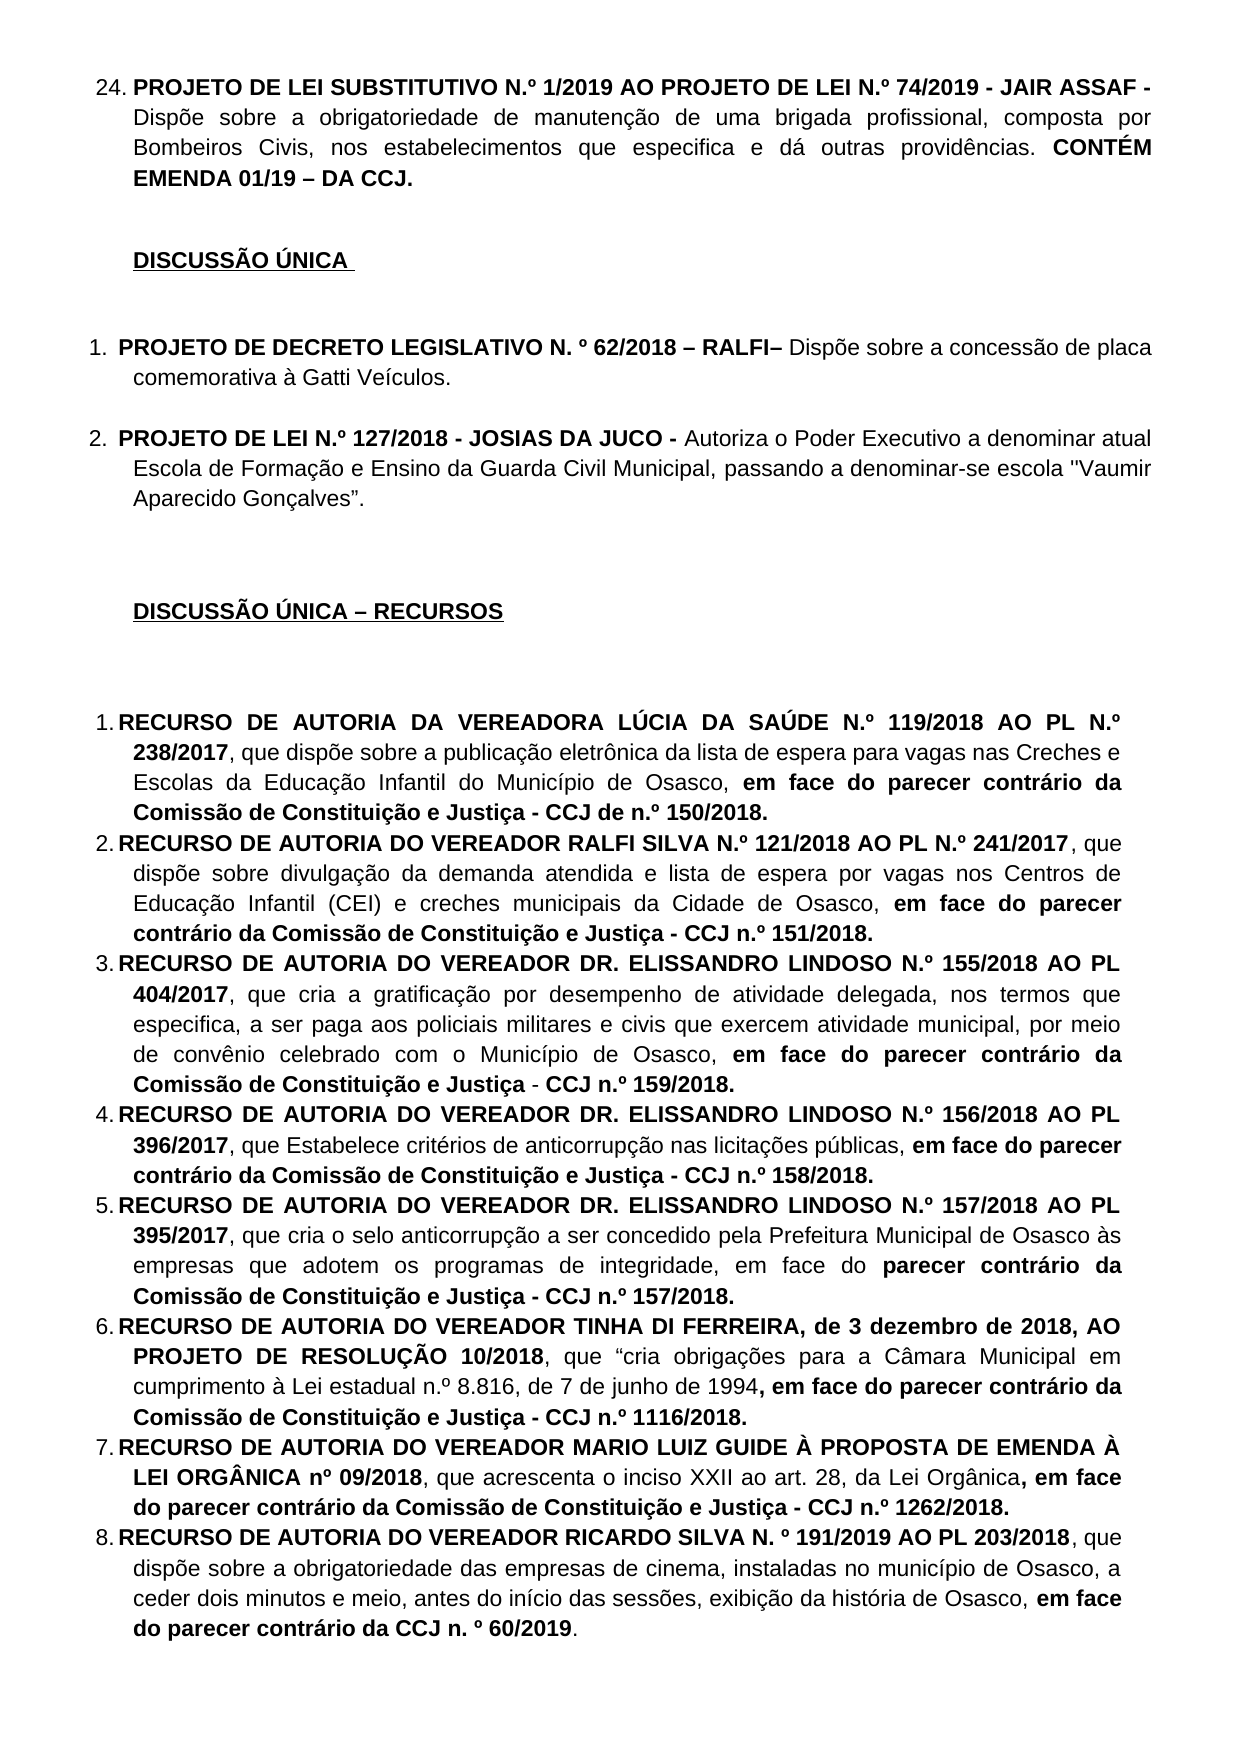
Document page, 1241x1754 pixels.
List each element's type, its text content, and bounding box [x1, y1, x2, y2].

list RECURSO DE AUTORIA DO VEREADOR RALFI SILVA N.º 121/2018 AO PL N.º 241/2017, que dispõe sobre divulgação da demanda atendida e lista de espera por vagas nos Centros de Educação Infantil (CEI) e creches municipais da Cidade de Osasco, em face do parecer contrário da Comissão de Constituição e Justiça - CCJ n.º 151/2018. [95, 829, 1122, 947]
list RECURSO DE AUTORIA DO VEREADOR DR. ELISSANDRO LINDOSO N.º 157/2018 AO PL 395/2017, que cria o selo anticorrupção a ser concedido pela Prefeitura Municipal de Osasco às empresas que adotem os programas de integridade, em face do parecer contrário da Comissão de Constituição e Justiça - CCJ n.º 157/2018. [95, 1192, 1122, 1309]
list Projeto de decreto legislativo n. º 62/2018 – RALFI– Dispõe sobre a concessão de placa comemorativa à Gatti Veículos. [88, 334, 1152, 391]
list RECURSO DE AUTORIA DO VEREADOR TINHA DI FERREIRA, de 3 dezembro de 2018, AO PROJETO DE RESOLUÇÃO 10/2018, que “cria obrigações para a Câmara Municipal em cumprimento à Lei estadual n.º 8.816, de 7 de junho de 1994, em face do parecer contrário da Comissão de Constituição e Justiça - CCJ n.º 1116/2018. [95, 1313, 1122, 1430]
list RECURSO DE AUTORIA DO VEREADOR MARIO LUIZ GUIDE À PROPOSTA DE EMENDA À LEI ORGÂNICA nº 09/2018, que acrescenta o inciso XXII ao art. 28, da Lei Orgânica, em face do parecer contrário da Comissão de Constituição e Justiça - CCJ n.º 1262/2018. [95, 1434, 1122, 1521]
text DISCUSSÃO ÚNICA – RECURSOS [133, 598, 1152, 625]
list RECURSO DE AUTORIA DO VEREADOR RICARDO SILVA N. º 191/2019 AO PL 203/2018, que dispõe sobre a obrigatoriedade das empresas de cinema, instaladas no município de Osasco, a ceder dois minutos e meio, antes do início das sessões, exibição da história de Osasco, em face do parecer contrário da CCJ n. º 60/2019. [95, 1524, 1122, 1641]
list RECURSO DE AUTORIA DO VEREADOR DR. ELISSANDRO LINDOSO N.º 156/2018 AO PL 396/2017, que Estabelece critérios de anticorrupção nas licitações públicas, em face do parecer contrário da Comissão de Constituição e Justiça - CCJ n.º 158/2018. [95, 1101, 1122, 1188]
list RECURSO DE AUTORIA DO VEREADOR DR. ELISSANDRO LINDOSO N.º 155/2018 AO PL 404/2017, que cria a gratificação por desempenho de atividade delegada, nos termos que especifica, a ser paga aos policiais militares e civis que exercem atividade municipal, por meio de convênio celebrado com o Município de Osasco, em face do parecer contrário da Comissão de Constituição e Justiça - CCJ n.º 159/2018. [95, 950, 1122, 1098]
list PROJETO DE LEI SUBSTITUTIVO N.º 1/2019 AO PROJETO DE LEI N.º 74/2019 - JAIR ASSAF - Dispõe sobre a obrigatoriedade de manutenção de uma brigada profissional, composta por Bombeiros Civis, nos estabelecimentos que especifica e dá outras providências. CONTÉM EMENDA 01/19 – DA CCJ. [95, 74, 1152, 191]
text DISCUSSÃO ÚNICA [133, 247, 1152, 274]
list RECURSO DE AUTORIA DA VEREADORA LÚCIA DA SAÚDE N.º 119/2018 AO PL N.º 238/2017, que dispõe sobre a publicação eletrônica da lista de espera para vagas nas Creches e Escolas da Educação Infantil do Município de Osasco, em face do parecer contrário da Comissão de Constituição e Justiça - CCJ de n.º 150/2018. [95, 709, 1122, 826]
list PROJETO DE LEI N.º 127/2018 - JOSIAS DA JUCO - Autoriza o Poder Executivo a denominar atual Escola de Formação e Ensino da Guarda Civil Municipal, passando a denominar-se escola ''Vaumir Aparecido Gonçalves”. [88, 425, 1152, 512]
